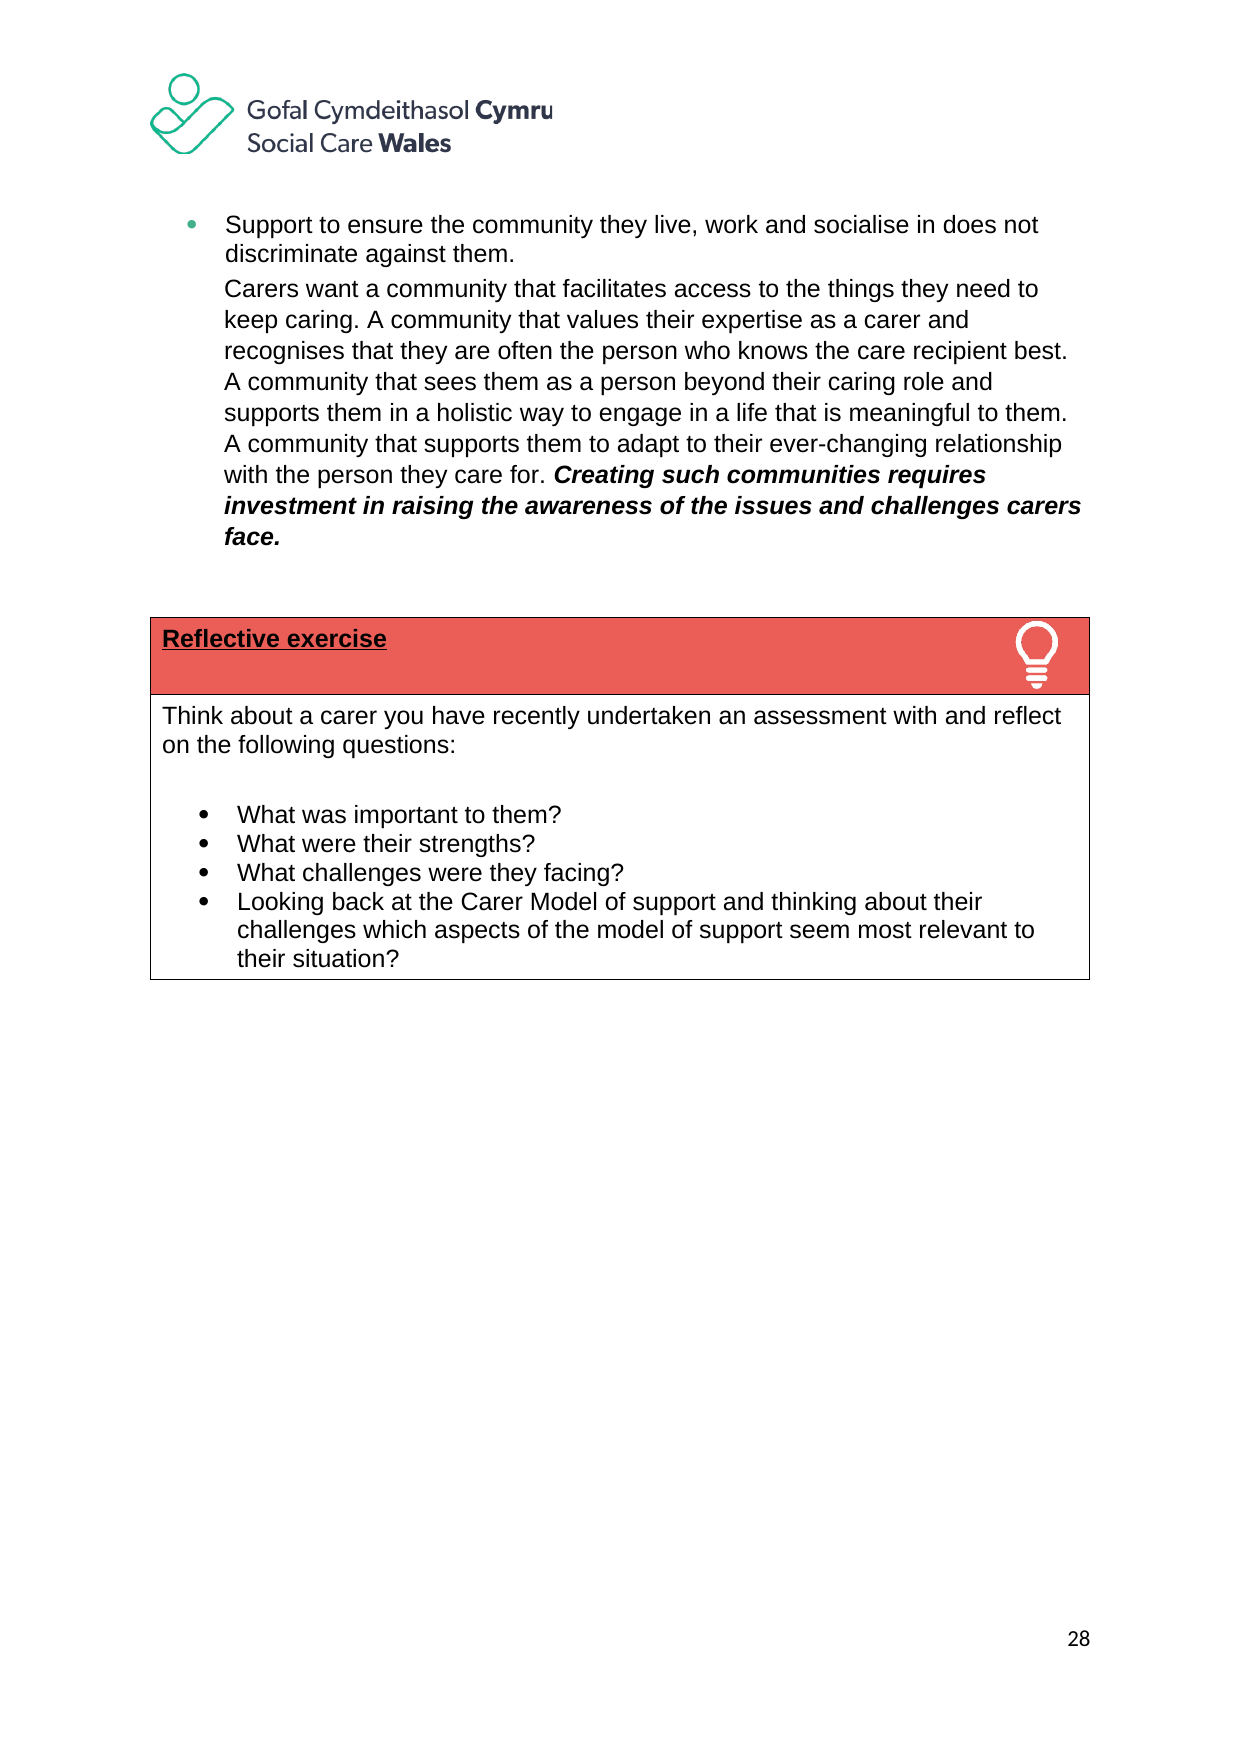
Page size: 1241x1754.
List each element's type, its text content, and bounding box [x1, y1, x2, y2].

table_cell Think about a carer you have recently undertaken an assessment with and reflect on the following questions: What was important to them? What were their strengths? What challenges were they facing? Looking back at the Carer Model of support and thinking about their challenges which aspects of the model of support seem most relevant to their situation? [151, 695, 1089, 979]
list Support to ensure the community they live, work and socialise in does not discriminate against them. [187, 210, 1090, 267]
text Carers want a community that facilitates access to the things they need to keep caring. A community that values their expertise as a carer and recognises that they are often the person who knows the care recipient best. A community that sees them as a person beyond their caring role and supports them in a holistic way to engage in a life that is meaningful to them. A community that supports them to adapt to their ever-changing relationship with the person they care for. Creating such communities requires investment in raising the awareness of the issues and challenges carers face. [224, 274, 1090, 551]
picture [998, 616, 1074, 693]
table_header Reflective exercise [151, 618, 1089, 694]
